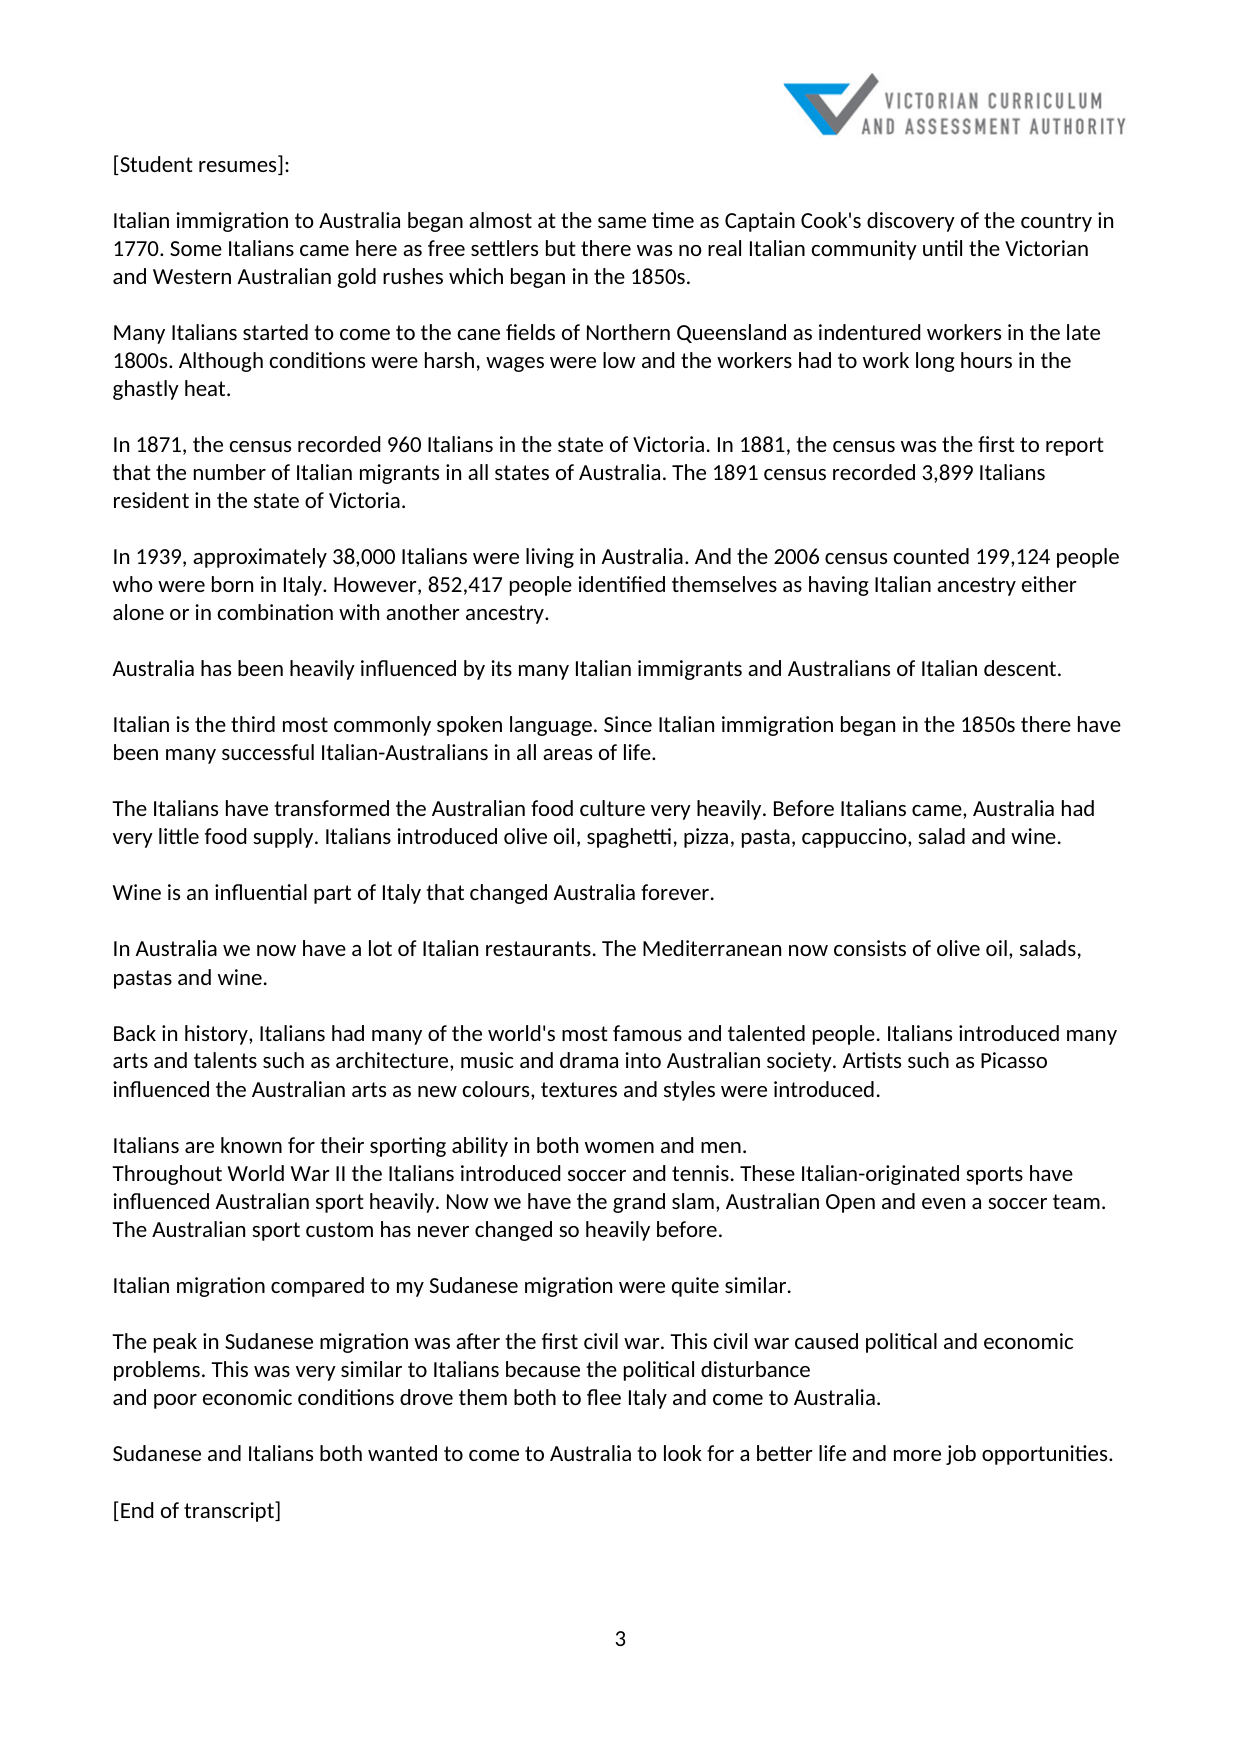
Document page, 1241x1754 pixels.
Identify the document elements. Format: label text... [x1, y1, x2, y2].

text The peak in Sudanese migration was after the first civil war. This civil war caused political and economic problems. This was very similar to Italians because the political disturbance [112, 1327, 1128, 1383]
picture [783, 73, 1128, 140]
text In Australia we now have a lot of Italian restaurants. The Mediterranean now consists of olive oil, salads, pastas and wine. [112, 934, 1128, 991]
text Italian immigration to Australia began almost at the same time as Captain Cook's discovery of the country in 1770. Some Italians came here as free settlers but there was no real Italian community until the Victorian and Western Australian gold rushes which began in the 1850s. [112, 206, 1128, 290]
text Italian is the third most commonly spoken language. Since Italian immigration began in the 1850s there have been many successful Italian-Australians in all areas of life. [112, 710, 1128, 766]
text Wine is an influential part of Italy that changed Australia forever. [112, 878, 1128, 907]
text Many Italians started to come to the cane fields of Northern Queensland as indentured workers in the late 1800s. Although conditions were harsh, wages were low and the workers had to work long hours in the ghastly heat. [112, 318, 1128, 402]
text Italians are known for their sporting ability in both women and men. [112, 1131, 1128, 1159]
text Australia has been heavily influenced by its many Italian immigrants and Australians of Italian descent. [112, 654, 1128, 682]
text In 1871, the census recorded 960 Italians in the state of Victoria. In 1881, the census was the first to report that the number of Italian migrants in all states of Australia. The 1891 census recorded 3,899 Italians resident in the state of Victoria. [112, 430, 1128, 514]
text [End of transcript] [112, 1496, 1128, 1524]
text Back in history, Italians had many of the world's most famous and talented people. Italians introduced many arts and talents such as architecture, music and drama into Australian society. Artists such as Picasso influenced the Australian arts as new colours, textures and styles were introduced. [112, 1019, 1128, 1103]
text The Italians have transformed the Australian food culture very heavily. Before Italians came, Australia had very little food supply. Italians introduced olive oil, spaghetti, pizza, pasta, cappuccino, salad and wine. [112, 794, 1128, 851]
text Sudanese and Italians both wanted to come to Australia to look for a better life and more job opportunities. [112, 1439, 1128, 1467]
text In 1939, approximately 38,000 Italians were living in Australia. And the 2006 census counted 199,124 people who were born in Italy. However, 852,417 people identified themselves as having Italian ancestry either alone or in combination with another ancestry. [112, 542, 1128, 626]
text [Student resumes]: [112, 150, 1128, 178]
text Italian migration compared to my Sudanese migration were quite similar. [112, 1271, 1128, 1299]
text and poor economic conditions drove them both to flee Italy and come to Australia. [112, 1383, 1128, 1411]
text Throughout World War II the Italians introduced soccer and tennis. These Italian-originated sports have influenced Australian sport heavily. Now we have the grand slam, Australian Open and even a soccer team. The Australian sport custom has never changed so heavily before. [112, 1159, 1128, 1243]
